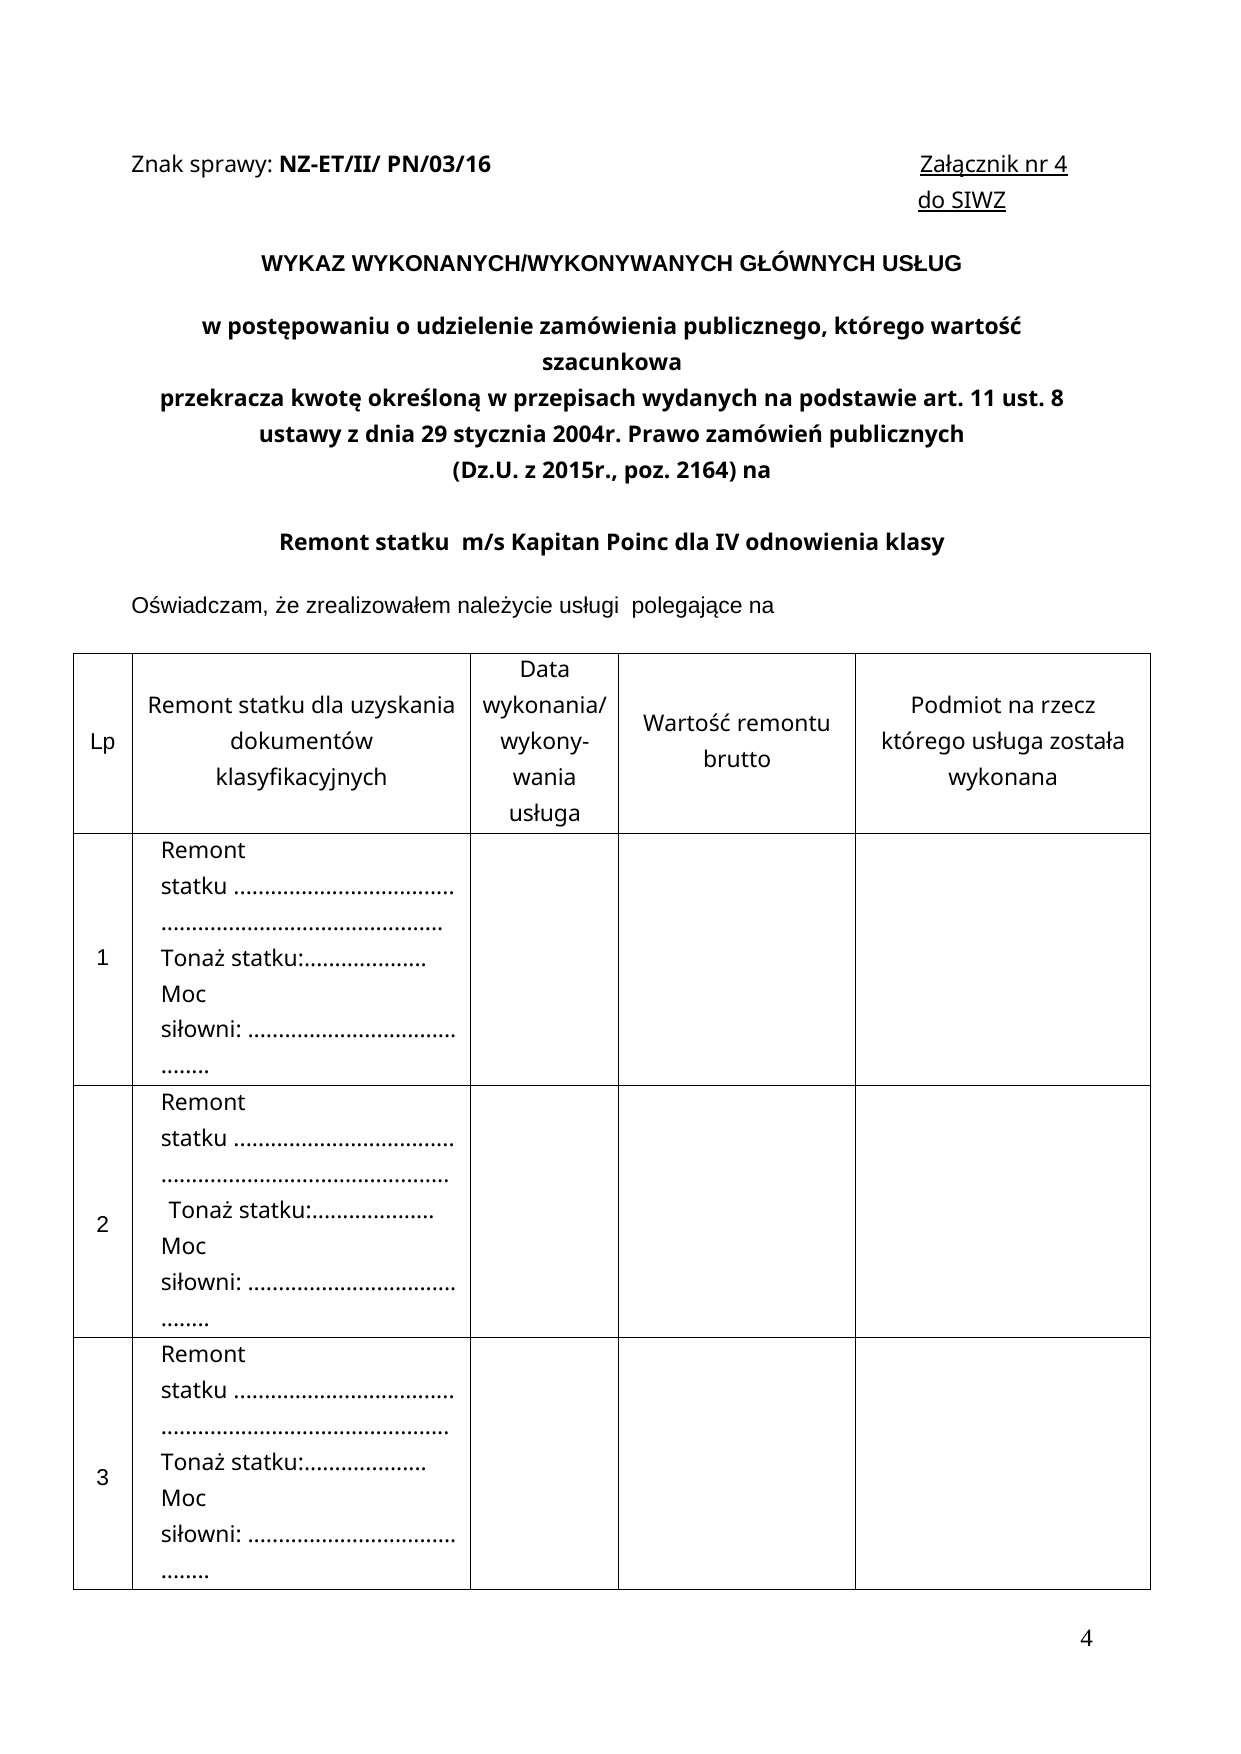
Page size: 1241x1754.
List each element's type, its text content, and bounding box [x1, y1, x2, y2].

table_cell [619, 1338, 855, 1589]
text przekracza kwotę określoną w przepisach wydanych na podstawie art. 11 ust. 8 ustawy z dnia 29 stycznia 2004r. Prawo zamówień publicznych [131, 382, 1092, 449]
table_header Lp [74, 654, 132, 833]
table_header Podmiot na rzecz którego usługa została wykonana [856, 654, 1150, 833]
table_cell Remont statku .................................................................................. Tonaż statku:.................... Moc siłowni: .......................................... [133, 834, 470, 1085]
table_cell [471, 1086, 618, 1337]
table_cell [619, 1086, 855, 1337]
text w postępowaniu o udzielenie zamówienia publicznego, którego wartość szacunkowa [131, 310, 1092, 377]
text (Dz.U. z 2015r., poz. 2164) na [131, 454, 1092, 485]
table_header Data wykonania/wykony- wania usługa [471, 654, 618, 833]
table_cell Remont statku ................................................................................... Tonaż statku:.................... Moc siłowni: .......................................... [133, 1086, 470, 1337]
text Oświadczam, że zrealizowałem należycie usługi polegające na [131, 592, 1092, 618]
text Znak sprawy: NZ-ET/II/ PN/03/16 Załącznik nr 4 do SIWZ [131, 148, 1092, 215]
table_cell [856, 834, 1150, 1085]
table_cell [856, 1086, 1150, 1337]
table_cell 3 [74, 1338, 132, 1589]
table_cell [471, 1338, 618, 1589]
table_cell 1 [74, 834, 132, 1085]
table_cell 2 [74, 1086, 132, 1337]
table_header Remont statku dla uzyskania dokumentów klasyfikacyjnych [133, 654, 470, 833]
text Remont statku m/s Kapitan Poinc dla IV odnowienia klasy [131, 526, 1092, 557]
table_cell Remont statku ................................................................................... Tonaż statku:.................... Moc siłowni: .......................................... [133, 1338, 470, 1589]
table_cell [471, 834, 618, 1085]
table_header Wartość remontu brutto [619, 654, 855, 833]
table_cell [856, 1338, 1150, 1589]
table_cell [619, 834, 855, 1085]
text WYKAZ WYKONANYCH/WYKONYWANYCH GŁÓWNYCH USŁUG [131, 250, 1092, 276]
